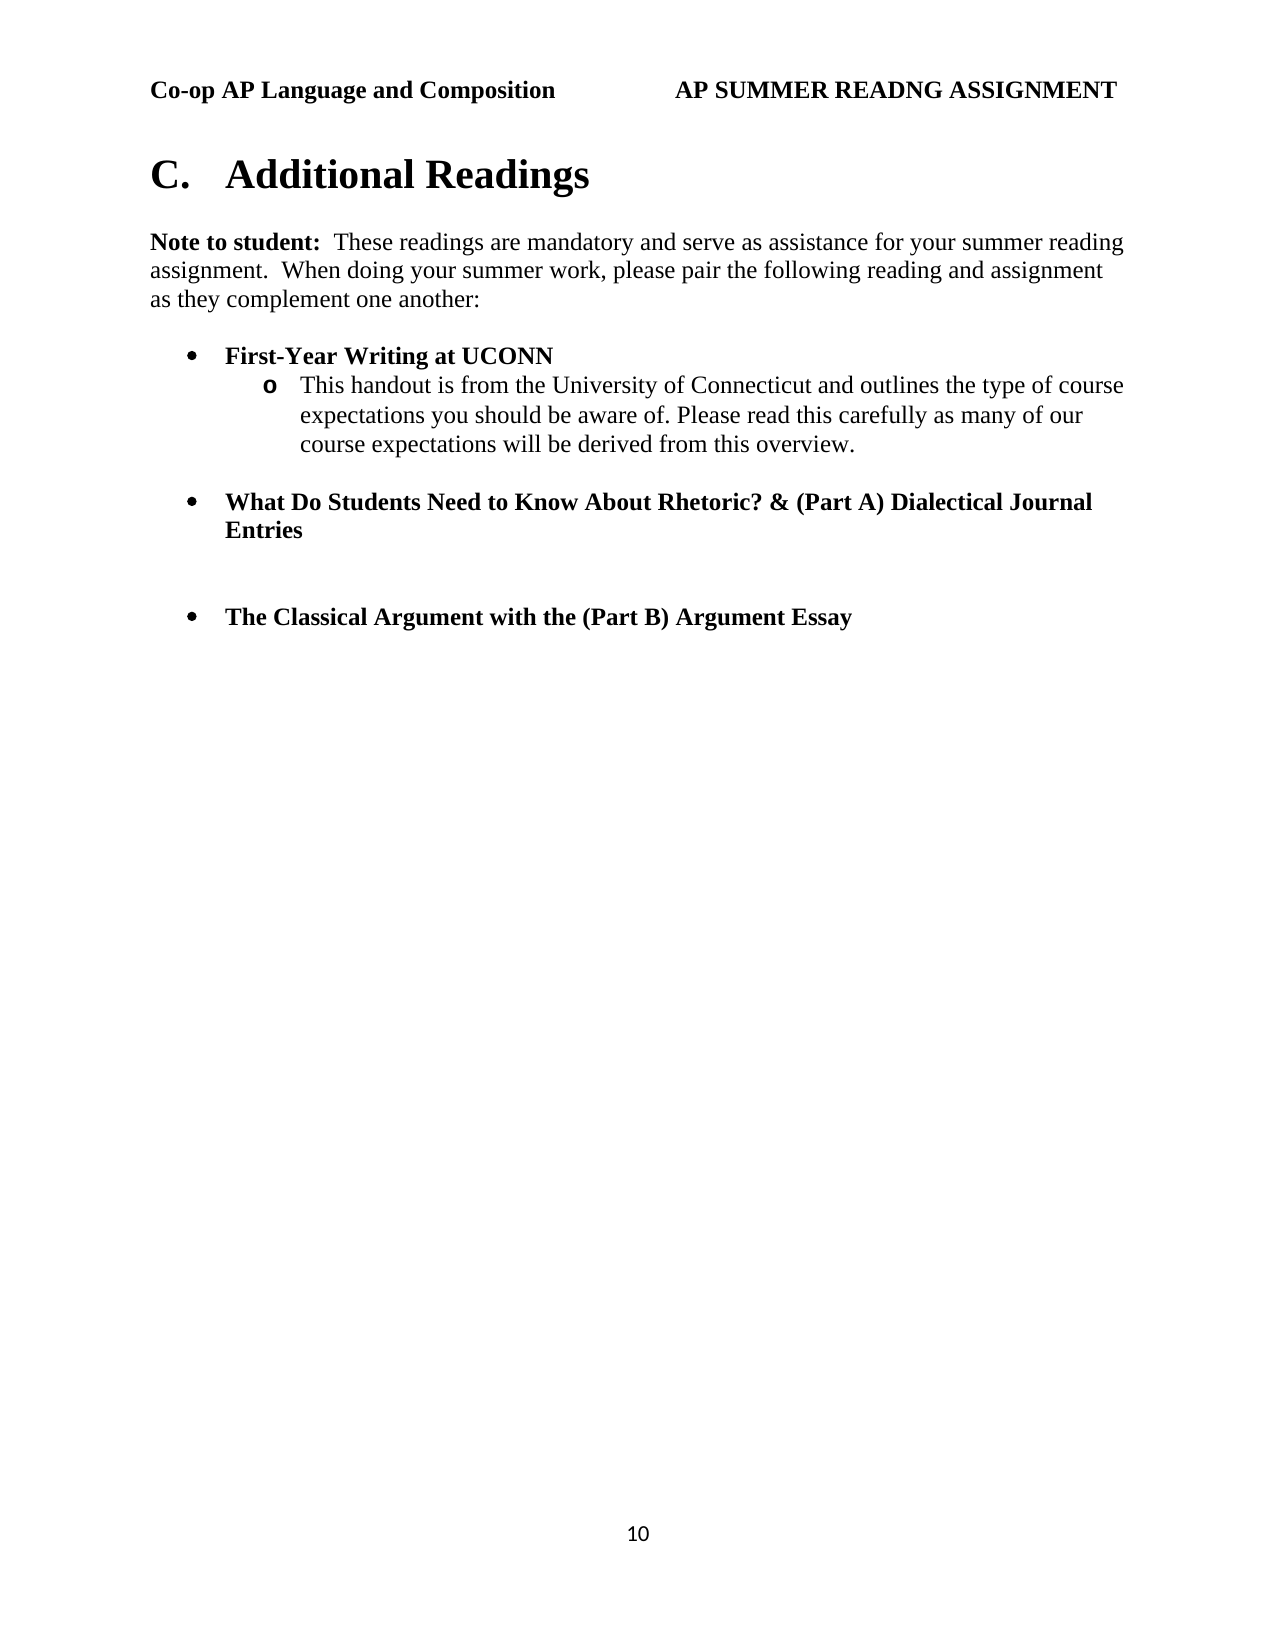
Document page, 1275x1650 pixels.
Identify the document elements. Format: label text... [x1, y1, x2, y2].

list This handout is from the University of Connecticut and outlines the type of course expectations you should be aware of. Please read this carefully as many of our course expectations will be derived from this overview. [262, 370, 1125, 458]
list Additional Readings [150, 150, 1125, 198]
list First-Year Writing at UCONN [187, 341, 1125, 370]
text Note to student: These readings are mandatory and serve as assistance for your summer reading assignment. When doing your summer work, please pair the following reading and assignment as they complement one another: [150, 227, 1125, 341]
list The Classical Argument with the (Part B) Argument Essay [187, 602, 1125, 631]
list What Do Students Need to Know About Rhetoric? & (Part A) Dialectical Journal Entries [187, 487, 1125, 544]
